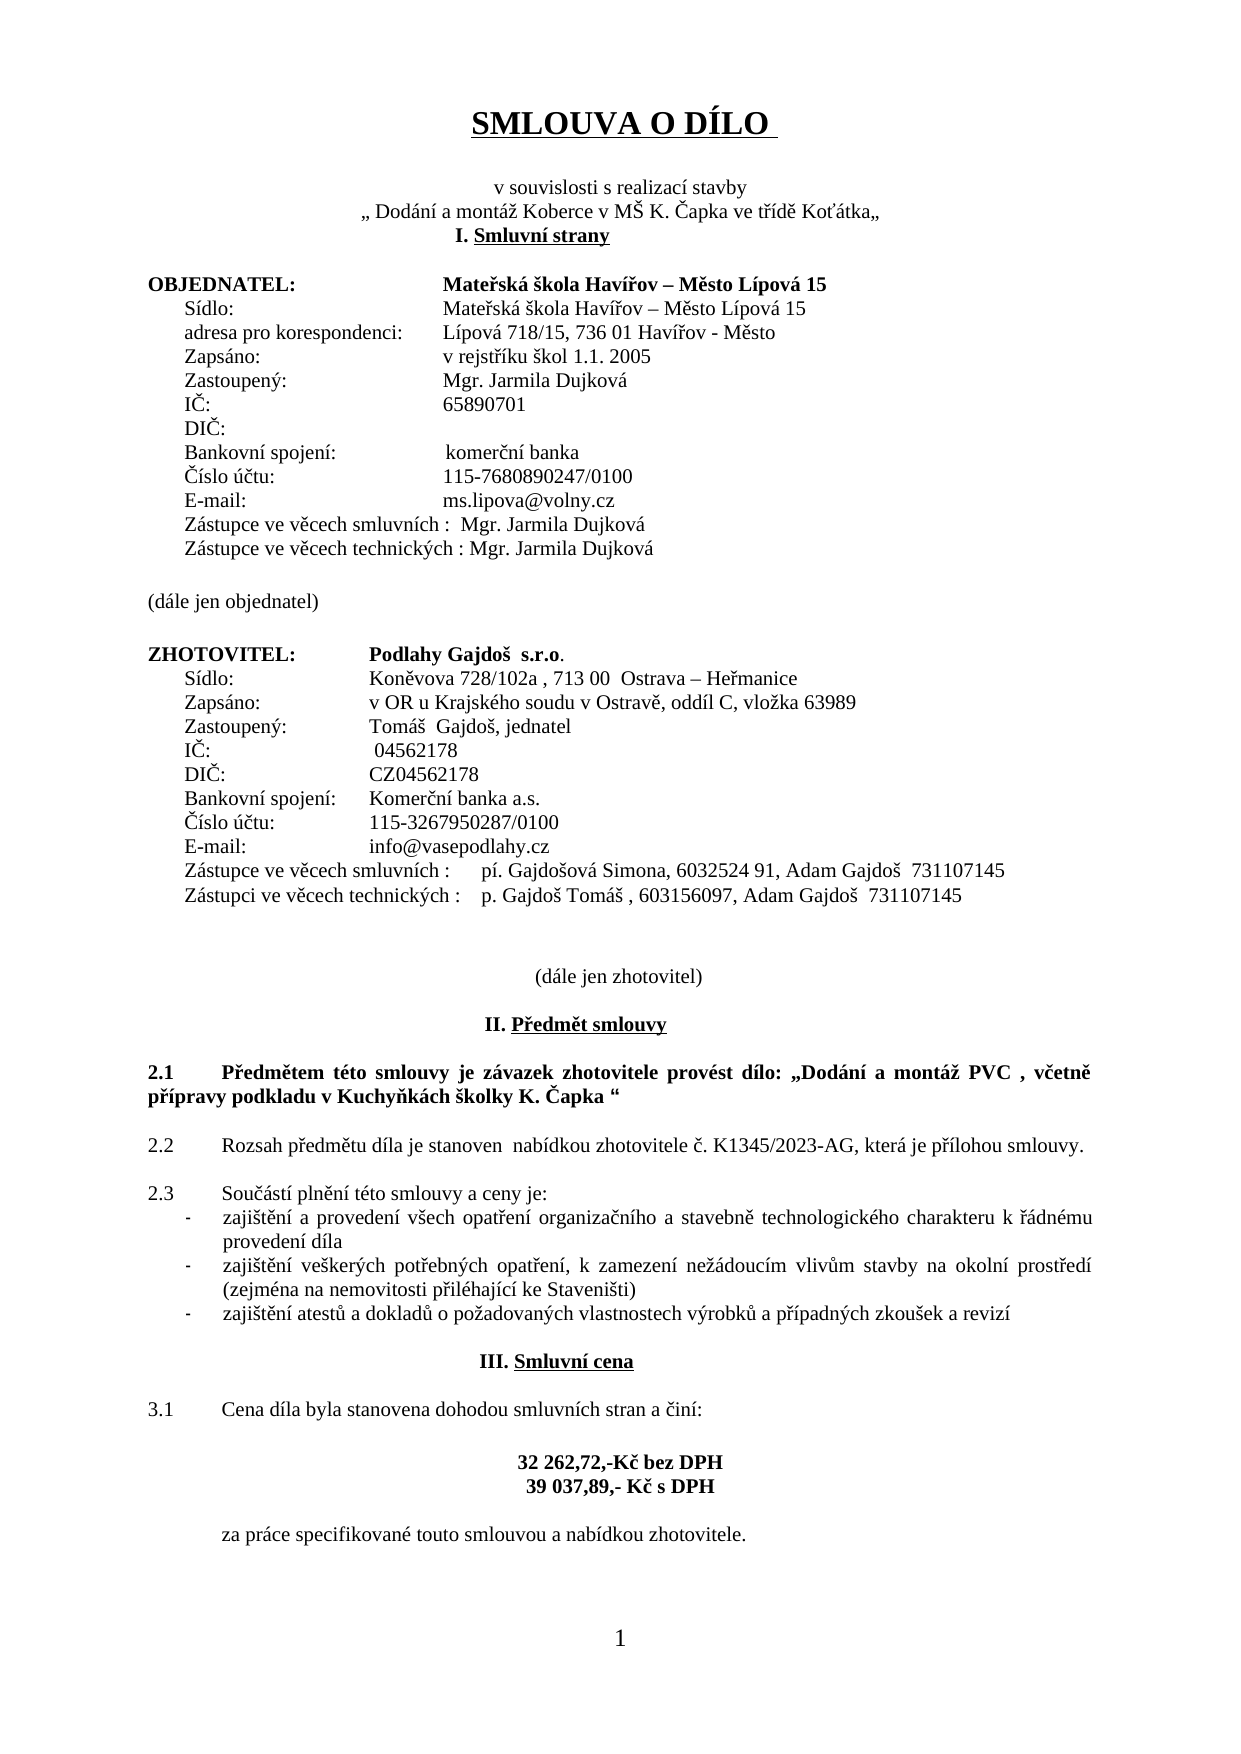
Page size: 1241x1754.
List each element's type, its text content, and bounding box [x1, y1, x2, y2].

list zajištění veškerých potřebných opatření, k zamezení nežádoucím vlivům stavby na okolní prostředí (zejména na nemovitosti přiléhající ke Staveništi) [185, 1253, 1093, 1301]
subtitle II. Předmět smlouvy [148, 1012, 1093, 1036]
text 2.3 Součástí plnění této smlouvy a ceny je: [148, 1181, 1093, 1205]
text DIČ: [148, 416, 1093, 440]
text IČ: 65890701 [148, 392, 1093, 416]
text 39 037,89,- Kč s DPH [148, 1474, 1093, 1498]
text Zapsáno: v rejstříku škol 1.1. 2005 [148, 344, 1093, 368]
text DIČ: CZ04562178 [148, 762, 1093, 786]
text Zástupce ve věcech smluvních : pí. Gajdošová Simona, 6032524 91, Adam Gajdoš 731107145 [148, 858, 1093, 882]
text za práce specifikované touto smlouvou a nabídkou zhotovitele. [221, 1522, 1093, 1546]
text Zapsáno: v OR u Krajského soudu v Ostravě, oddíl C, vložka 63989 [148, 690, 1093, 714]
text (dále jen objednatel) [148, 589, 1093, 613]
text (dále jen zhotovitel) [295, 964, 1093, 988]
text Číslo účtu: 115-7680890247/0100 [148, 464, 1093, 488]
text Bankovní spojení: Komerční banka a.s. [148, 786, 1093, 810]
text Číslo účtu: 115-3267950287/0100 [148, 810, 1093, 834]
text E-mail: info@vasepodlahy.cz [148, 834, 1093, 858]
text adresa pro korespondenci: Lípová 718/15, 736 01 Havířov - Město [148, 320, 1093, 344]
text Sídlo: Mateřská škola Havířov – Město Lípová 15 [148, 296, 1093, 320]
text E-mail: ms.lipova@volny.cz [148, 488, 1093, 512]
subtitle I. Smluvní strany [148, 223, 1093, 247]
text 3.1 Cena díla byla stanovena dohodou smluvních stran a činí: [148, 1397, 1093, 1421]
text Bankovní spojení: komerční banka [148, 440, 1093, 464]
text Zástupci ve věcech technických : p. Gajdoš Tomáš , 603156097, Adam Gajdoš 731107145 [148, 882, 1093, 907]
list zajištění a provedení všech opatření organizačního a stavebně technologického charakteru k řádnému provedení díla [185, 1205, 1093, 1253]
text 2.1 Předmětem této smlouvy je závazek zhotovitele provést dílo: „Dodání a montáž PVC , včetně přípravy podkladu v Kuchyňkách školky K. Čapka “ [148, 1060, 1093, 1108]
text 2.2 Rozsah předmětu díla je stanoven nabídkou zhotovitele č. K1345/2023-AG, která je přílohou smlouvy. [148, 1133, 1093, 1157]
text v souvislosti s realizací stavby [148, 175, 1093, 199]
list zajištění atestů a dokladů o požadovaných vlastnostech výrobků a případných zkoušek a revizí [185, 1301, 1093, 1325]
subtitle SMLOUVA O DÍLO [148, 103, 1093, 142]
text Zastoupený: Mgr. Jarmila Dujková [148, 368, 1093, 392]
text OBJEDNATEL: Mateřská škola Havířov – Město Lípová 15 [148, 272, 1093, 296]
text Zástupce ve věcech smluvních : Mgr. Jarmila Dujková [148, 512, 1093, 536]
text Zástupce ve věcech technických : Mgr. Jarmila Dujková [148, 536, 1093, 560]
text 32 262,72,-Kč bez DPH [148, 1450, 1093, 1474]
text ZHOTOVITEL: Podlahy Gajdoš s.r.o. [148, 642, 1093, 666]
text IČ: 04562178 [148, 738, 1093, 762]
text Zastoupený: Tomáš Gajdoš, jednatel [148, 714, 1093, 738]
text Sídlo: Koněvova 728/102a , 713 00 Ostrava – Heřmanice [148, 666, 1093, 690]
text III. Smluvní cena [443, 1349, 1093, 1373]
text „ Dodání a montáž Koberce v MŠ K. Čapka ve třídě Koťátka„ [148, 199, 1093, 223]
